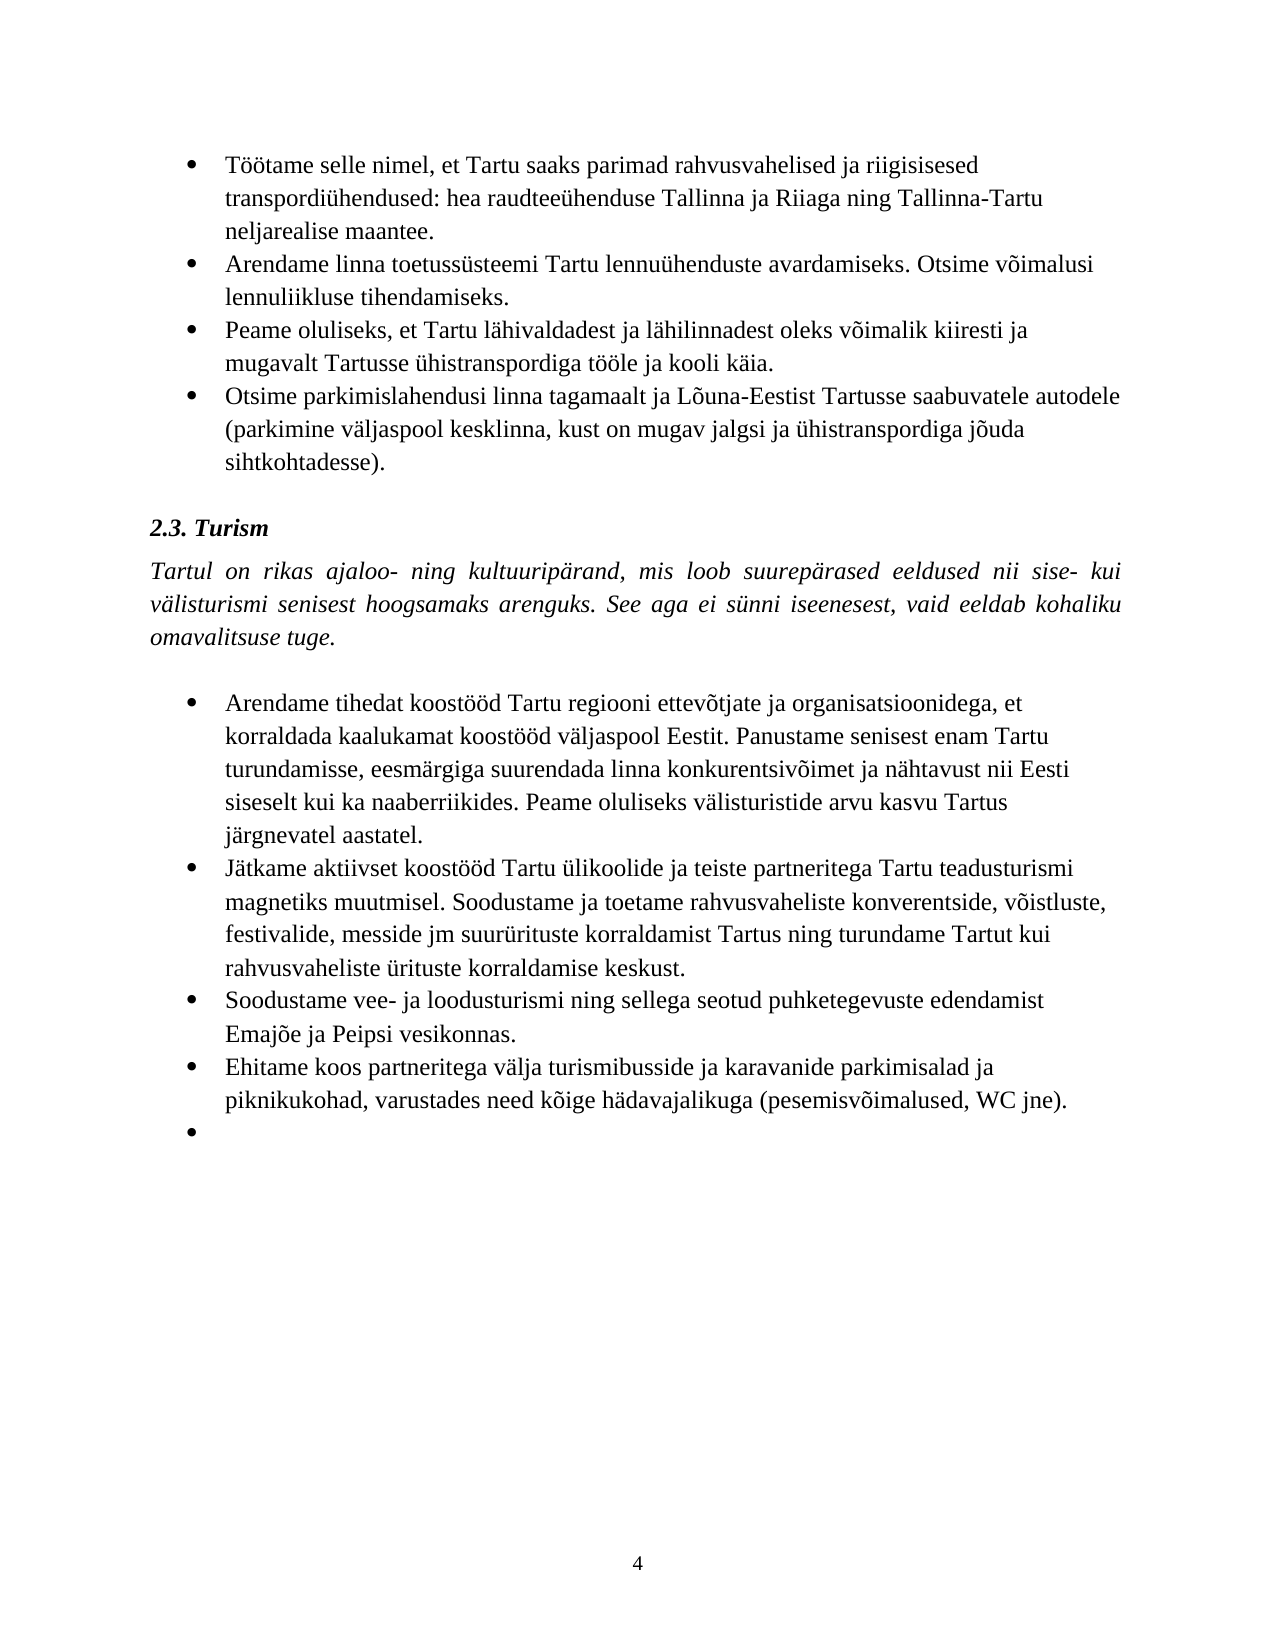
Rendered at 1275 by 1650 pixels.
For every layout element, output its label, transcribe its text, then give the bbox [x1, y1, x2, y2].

list Soodustame vee- ja loodusturismi ning sellega seotud puhketegevuste edendamist Emajõe ja Peipsi vesikonnas. [187, 986, 1125, 1047]
list Arendame linna toetussüsteemi Tartu lennuühenduste avardamiseks. Otsime võimalusi lennuliikluse tihendamiseks. [187, 249, 1125, 311]
list Peame oluliseks, et Tartu lähivaldadest ja lähilinnadest oleks võimalik kiiresti ja mugavalt Tartusse ühistranspordiga tööle ja kooli käia. [187, 315, 1125, 377]
text Tartul on rikas ajaloo- ning kultuuripärand, mis loob suurepärased eeldused nii sise- kui välisturismi senisest hoogsamaks arenguks. See aga ei sünni iseenesest, vaid eeldab kohaliku omavalitsuse tuge. [150, 556, 1125, 651]
list Töötame selle nimel, et Tartu saaks parimad rahvusvahelised ja riigisisesed transpordiühendused: hea raudteeühenduse Tallinna ja Riiaga ning Tallinna-Tartu neljarealise maantee. [187, 150, 1125, 245]
list Jätkame aktiivset koostööd Tartu ülikoolide ja teiste partneritega Tartu teadusturismi magnetiks muutmisel. Soodustame ja toetame rahvusvaheliste konverentside, võistluste, festivalide, messide jm suurürituste korraldamist Tartus ning turundame Tartut kui rahvusvaheliste ürituste korraldamise keskust. [187, 853, 1125, 981]
list Otsime parkimislahendusi linna tagamaalt ja Lõuna-Eestist Tartusse saabuvatele autodele (parkimine väljaspool kesklinna, kust on mugav jalgsi ja ühistranspordiga jõuda sihtkohtadesse). [187, 381, 1125, 476]
text 2.3. Turism [150, 513, 1125, 542]
list Arendame tihedat koostööd Tartu regiooni ettevõtjate ja organisatsioonidega, et korraldada kaalukamat koostööd väljaspool Eestit. Panustame senisest enam Tartu turundamisse, eesmärgiga suurendada linna konkurentsivõimet ja nähtavust nii Eesti siseselt kui ka naaberriikides. Peame oluliseks välisturistide arvu kasvu Tartus järgnevatel aastatel. [187, 688, 1125, 849]
list Ehitame koos partneritega välja turismibusside ja karavanide parkimisalad ja piknikukohad, varustades need kõige hädavajalikuga (pesemisvõimalused, WC jne). [187, 1052, 1125, 1113]
